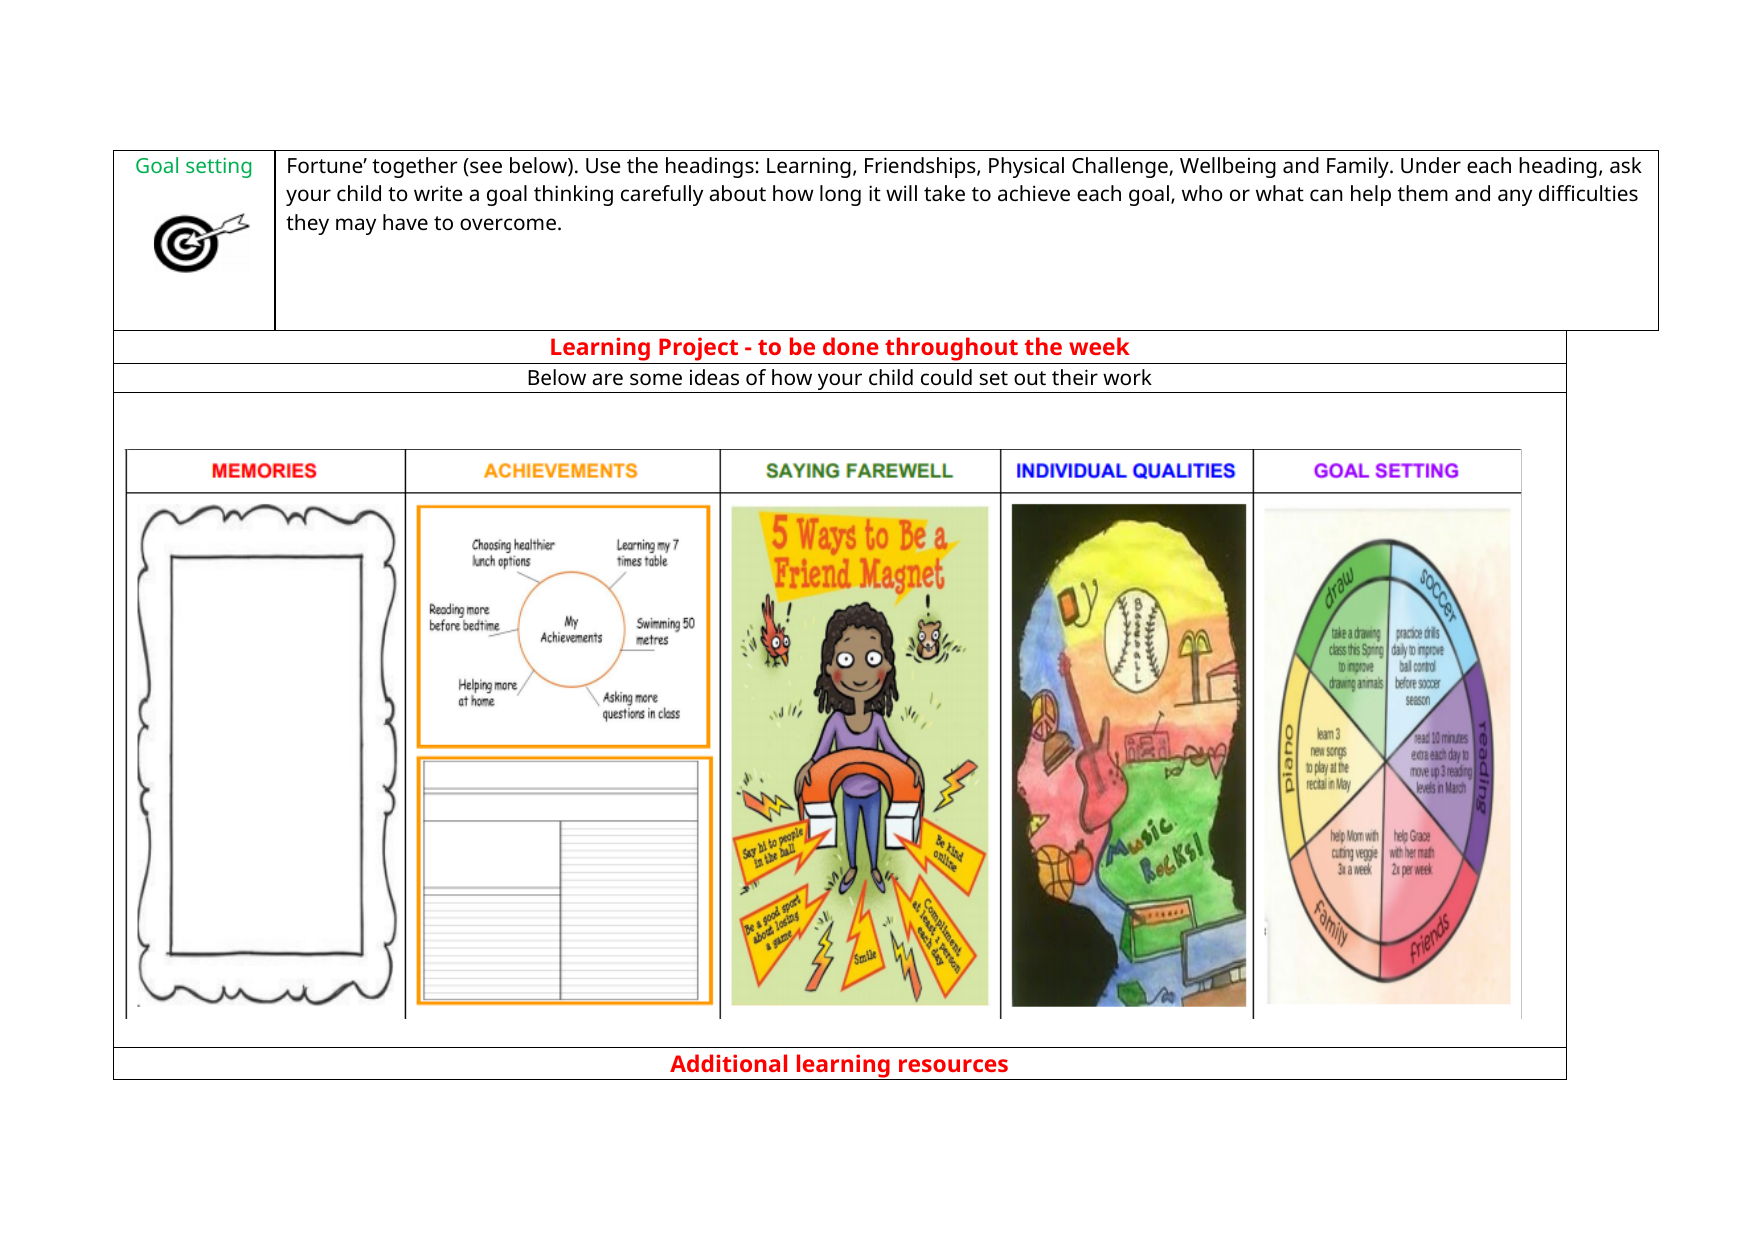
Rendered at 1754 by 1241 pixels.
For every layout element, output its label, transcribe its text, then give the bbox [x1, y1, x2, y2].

table_cell Additional learning resources [114, 1048, 1566, 1079]
table_cell Goal setting [114, 151, 274, 330]
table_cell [276, 151, 1658, 330]
picture [153, 210, 260, 275]
picture [124, 449, 1522, 1019]
table_cell [114, 393, 1566, 1047]
table_cell Learning Project - to be done throughout the week [114, 331, 1566, 362]
table_cell Below are some ideas of how your child could set out their work [114, 364, 1566, 392]
